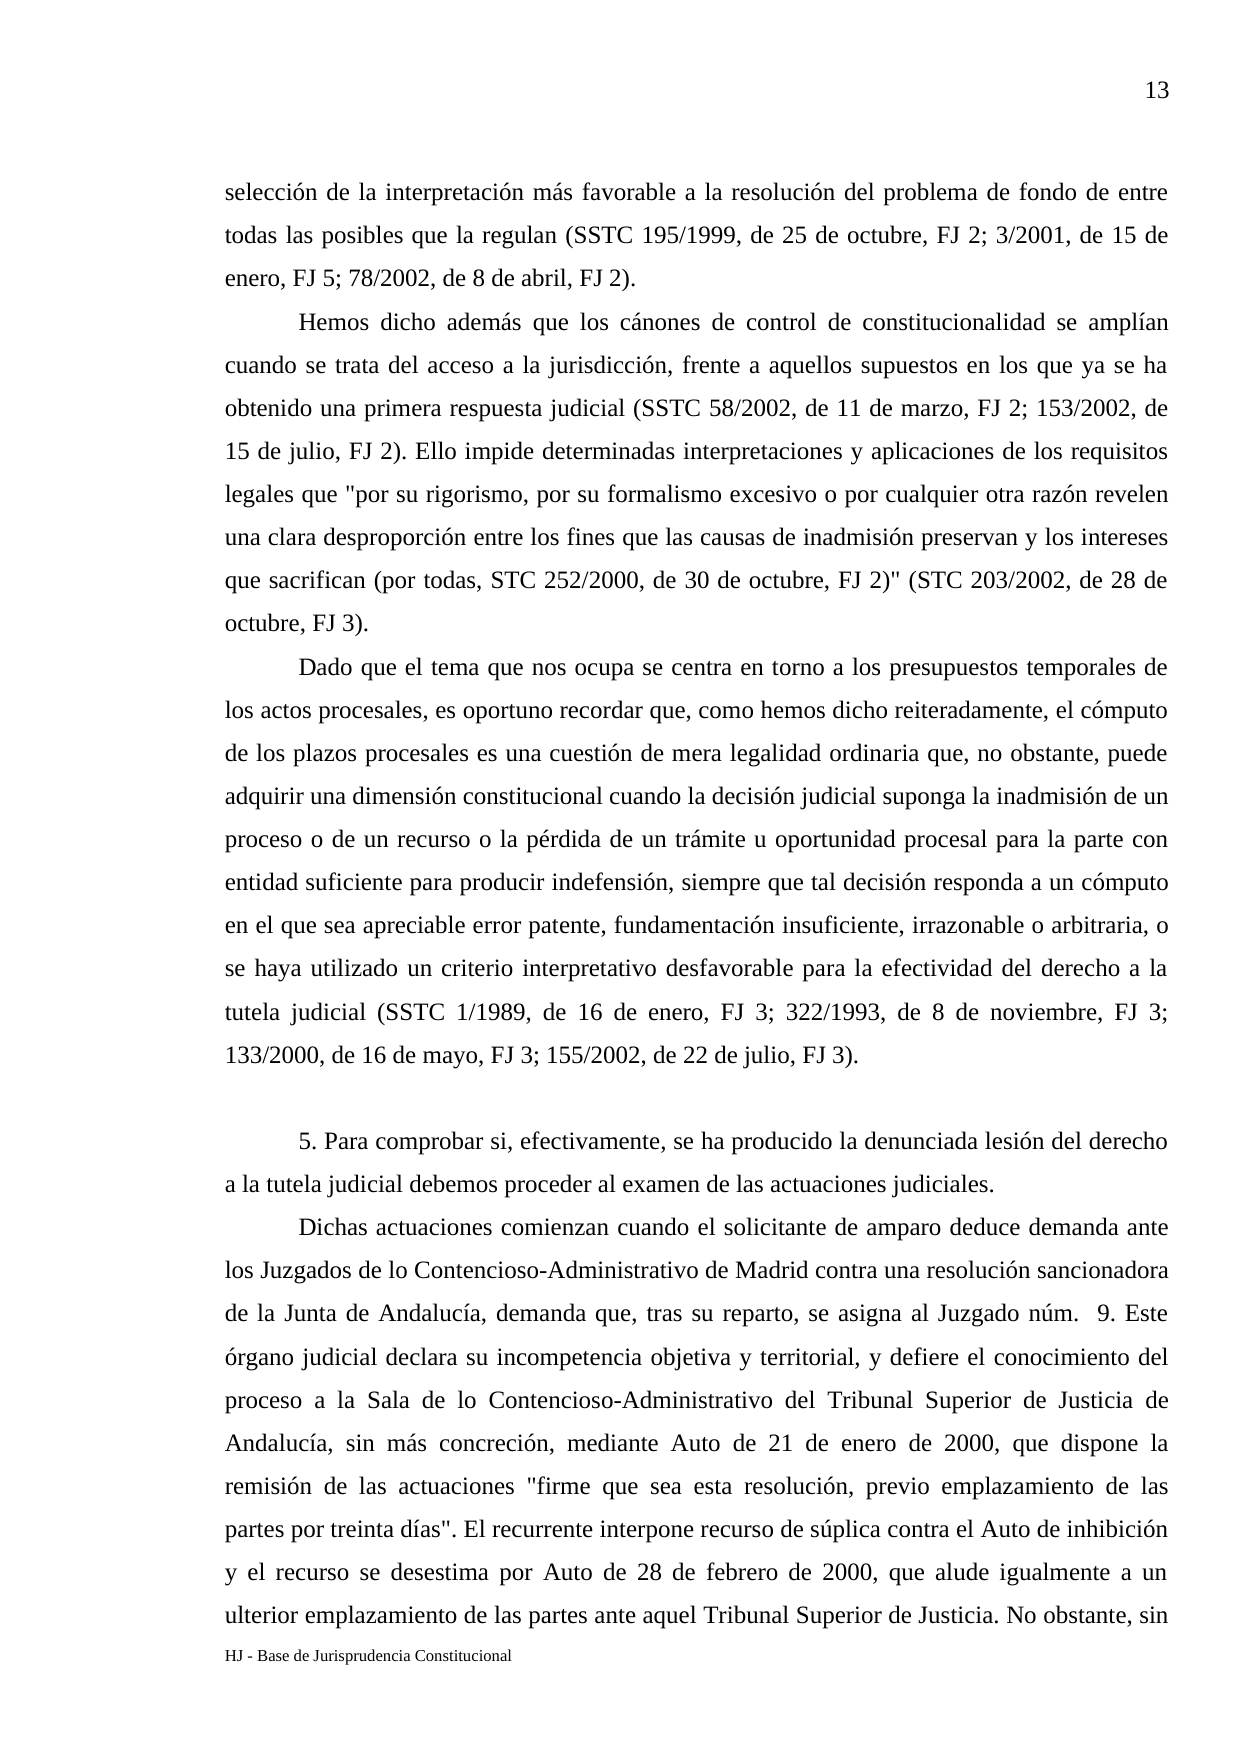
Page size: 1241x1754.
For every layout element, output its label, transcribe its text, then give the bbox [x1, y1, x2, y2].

text Hemos dicho además que los cánones de control de constitucionalidad se amplían cuando se trata del acceso a la jurisdicción, frente a aquellos supuestos en los que ya se ha obtenido una primera respuesta judicial (SSTC 58/2002, de 11 de marzo, FJ 2; 153/2002, de 15 de julio, FJ 2). Ello impide determinadas interpretaciones y aplicaciones de los requisitos legales que "por su rigorismo, por su formalismo excesivo o por cualquier otra razón revelen una clara desproporción entre los fines que las causas de inadmisión preservan y los intereses que sacrifican (por todas, STC 252/2000, de 30 de octubre, FJ 2)" (STC 203/2002, de 28 de octubre, FJ 3). [224, 307, 1169, 637]
text 5. Para comprobar si, efectivamente, se ha producido la denunciada lesión del derecho a la tutela judicial debemos proceder al examen de las actuaciones judiciales. [224, 1126, 1169, 1198]
text Dado que el tema que nos ocupa se centra en torno a los presupuestos temporales de los actos procesales, es oportuno recordar que, como hemos dicho reiteradamente, el cómputo de los plazos procesales es una cuestión de mera legalidad ordinaria que, no obstante, puede adquirir una dimensión constitucional cuando la decisión judicial suponga la inadmisión de un proceso o de un recurso o la pérdida de un trámite u oportunidad procesal para la parte con entidad suficiente para producir indefensión, siempre que tal decisión responda a un cómputo en el que sea apreciable error patente, fundamentación insuficiente, irrazonable o arbitraria, o se haya utilizado un criterio interpretativo desfavorable para la efectividad del derecho a la tutela judicial (SSTC 1/1989, de 16 de enero, FJ 3; 322/1993, de 8 de noviembre, FJ 3; 133/2000, de 16 de mayo, FJ 3; 155/2002, de 22 de julio, FJ 3). [224, 652, 1169, 1068]
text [224, 1212, 1169, 1629]
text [224, 177, 1169, 292]
